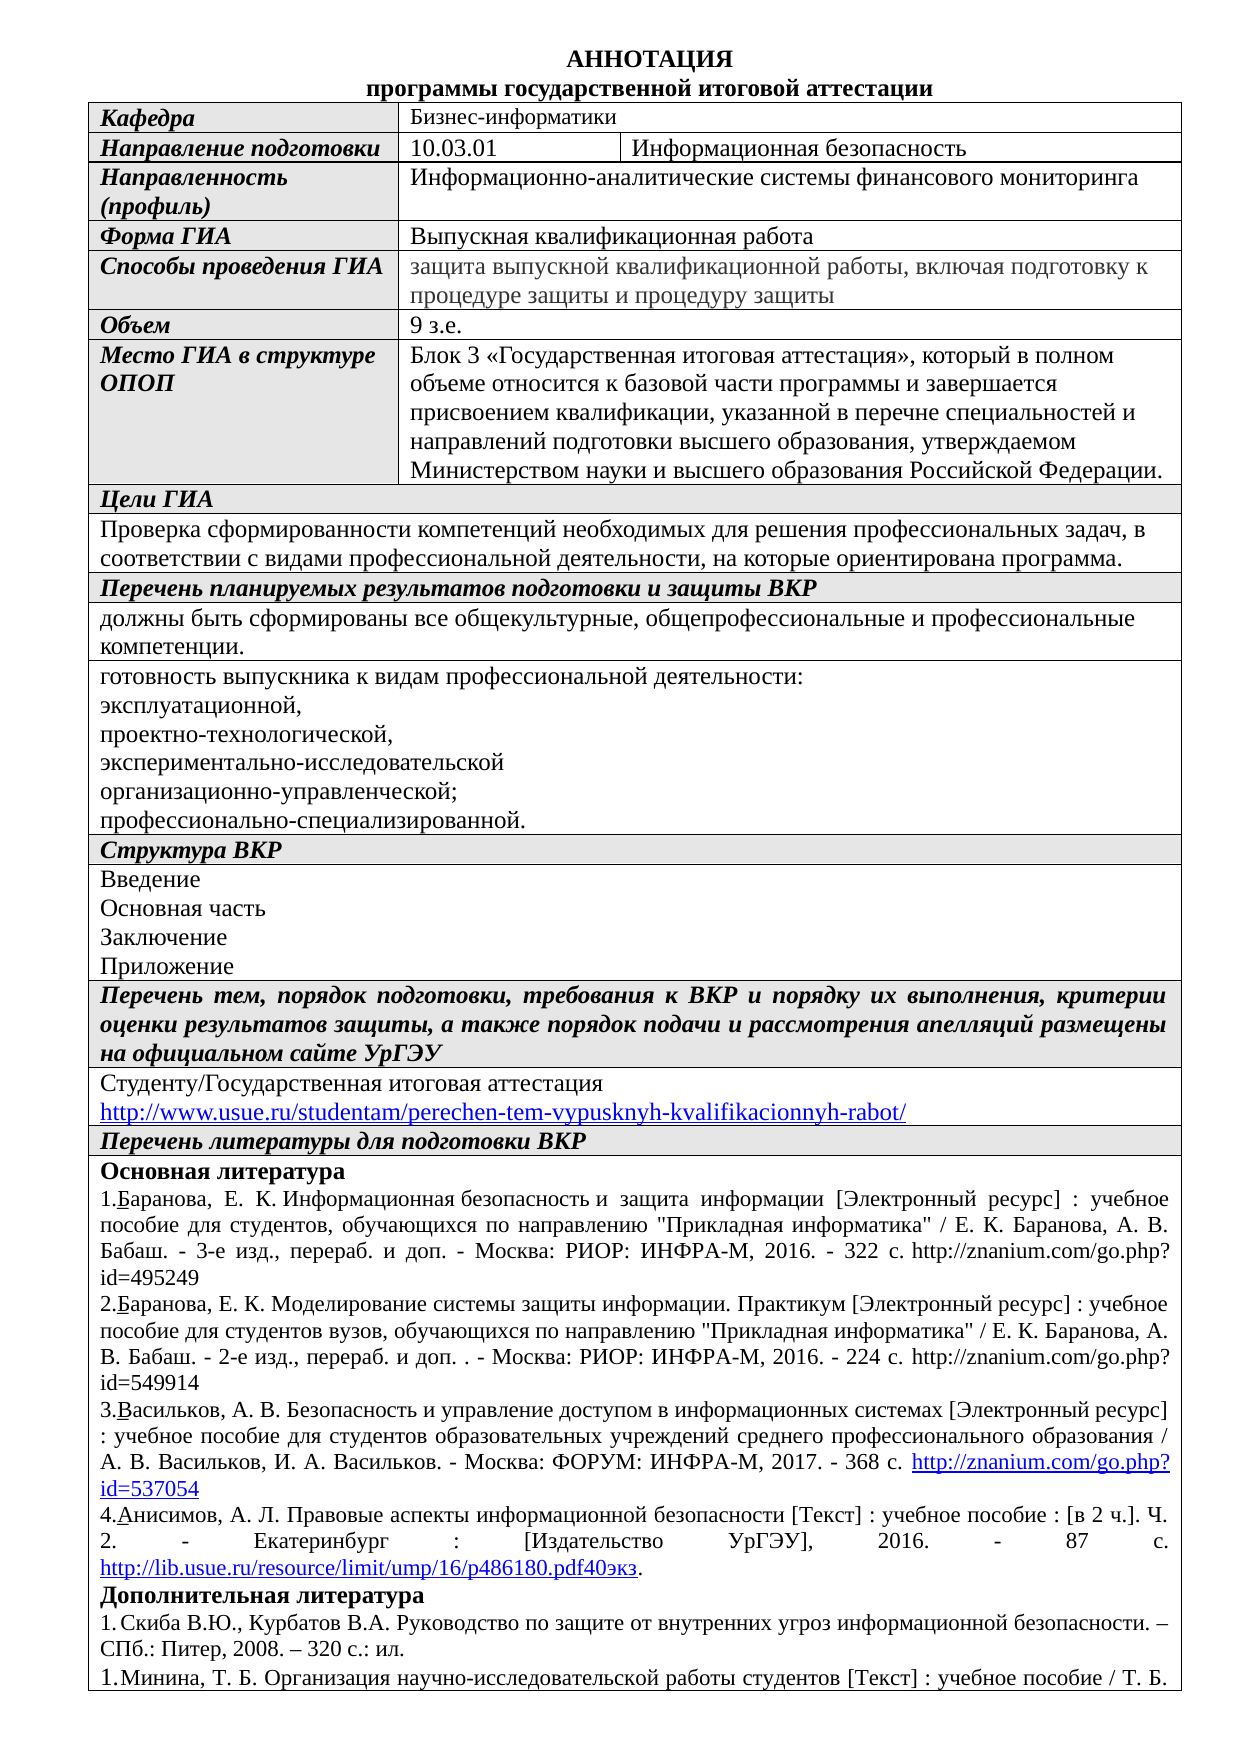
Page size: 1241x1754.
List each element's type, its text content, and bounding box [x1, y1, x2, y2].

table_cell 9 з.е. [399, 310, 1181, 339]
table_cell 10.03.01 [399, 133, 620, 161]
table_header Кафедра [89, 103, 398, 132]
table_cell готовность выпускника к видам профессиональной деятельности: эксплуатационной, проектно-технологической, экспериментально-исследовательской организационно-управленческой; профессионально-специализированной. [89, 661, 1181, 834]
table_cell Направленность (профиль) [89, 163, 398, 220]
table_cell Структура ВКР [89, 835, 1181, 863]
table_cell Блок 3 «Государственная итоговая аттестация», который в полном объеме относится к базовой части программы и завершается присвоением квалификации, указанной в перечне специальностей и направлений подготовки высшего образования, утверждаемом Министерством науки и высшего образования Российской Федерации. [399, 340, 1181, 483]
table_cell Место ГИА в структуре ОПОП [89, 340, 398, 483]
table_cell Способы проведения ГИА [89, 251, 398, 309]
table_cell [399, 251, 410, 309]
table_header Бизнес-информатики [399, 103, 1181, 132]
table_cell Студенту/Государственная итоговая аттестация http://www.usue.ru/studentam/perechen-tem-vypusknyh-kvalifikacionnyh-rabot/ [89, 1068, 1181, 1125]
table_cell Направление подготовки [89, 133, 398, 161]
table_cell защита выпускной квалификационной работы, включая подготовку к процедуре защиты и процедуру защиты [835, 251, 1181, 309]
table_cell Перечень планируемых результатов подготовки и защиты ВКР [89, 573, 1181, 602]
table_cell Объем [89, 310, 398, 339]
table_cell должны быть сформированы все общекультурные, общепрофессиональные и профессиональные компетенции. [89, 603, 1181, 660]
table_cell Информационно-аналитические системы финансового мониторинга [399, 163, 1181, 220]
table_cell Выпускная квалификационная работа [399, 221, 1181, 250]
text АННОТАЦИЯ [118, 44, 1181, 73]
text программы государственной итоговой аттестации [118, 73, 1181, 102]
table_cell Перечень литературы для подготовки ВКР [89, 1126, 1181, 1155]
table_cell Информационная безопасность [621, 133, 1181, 161]
table_cell Форма ГИА [89, 221, 398, 250]
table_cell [89, 1156, 1181, 1690]
table_cell Проверка сформированности компетенций необходимых для решения профессиональных задач, в соответствии с видами профессиональной деятельности, на которые ориентирована программа. [89, 514, 1181, 572]
table_cell Цели ГИА [89, 485, 1181, 513]
table_cell Перечень тем, порядок подготовки, требования к ВКР и порядку их выполнения, критерии оценки результатов защиты, а также порядок подачи и рассмотрения апелляций размещены на официальном сайте УрГЭУ [89, 981, 1181, 1067]
table_cell Введение Основная часть Заключение Приложение [89, 865, 1181, 979]
